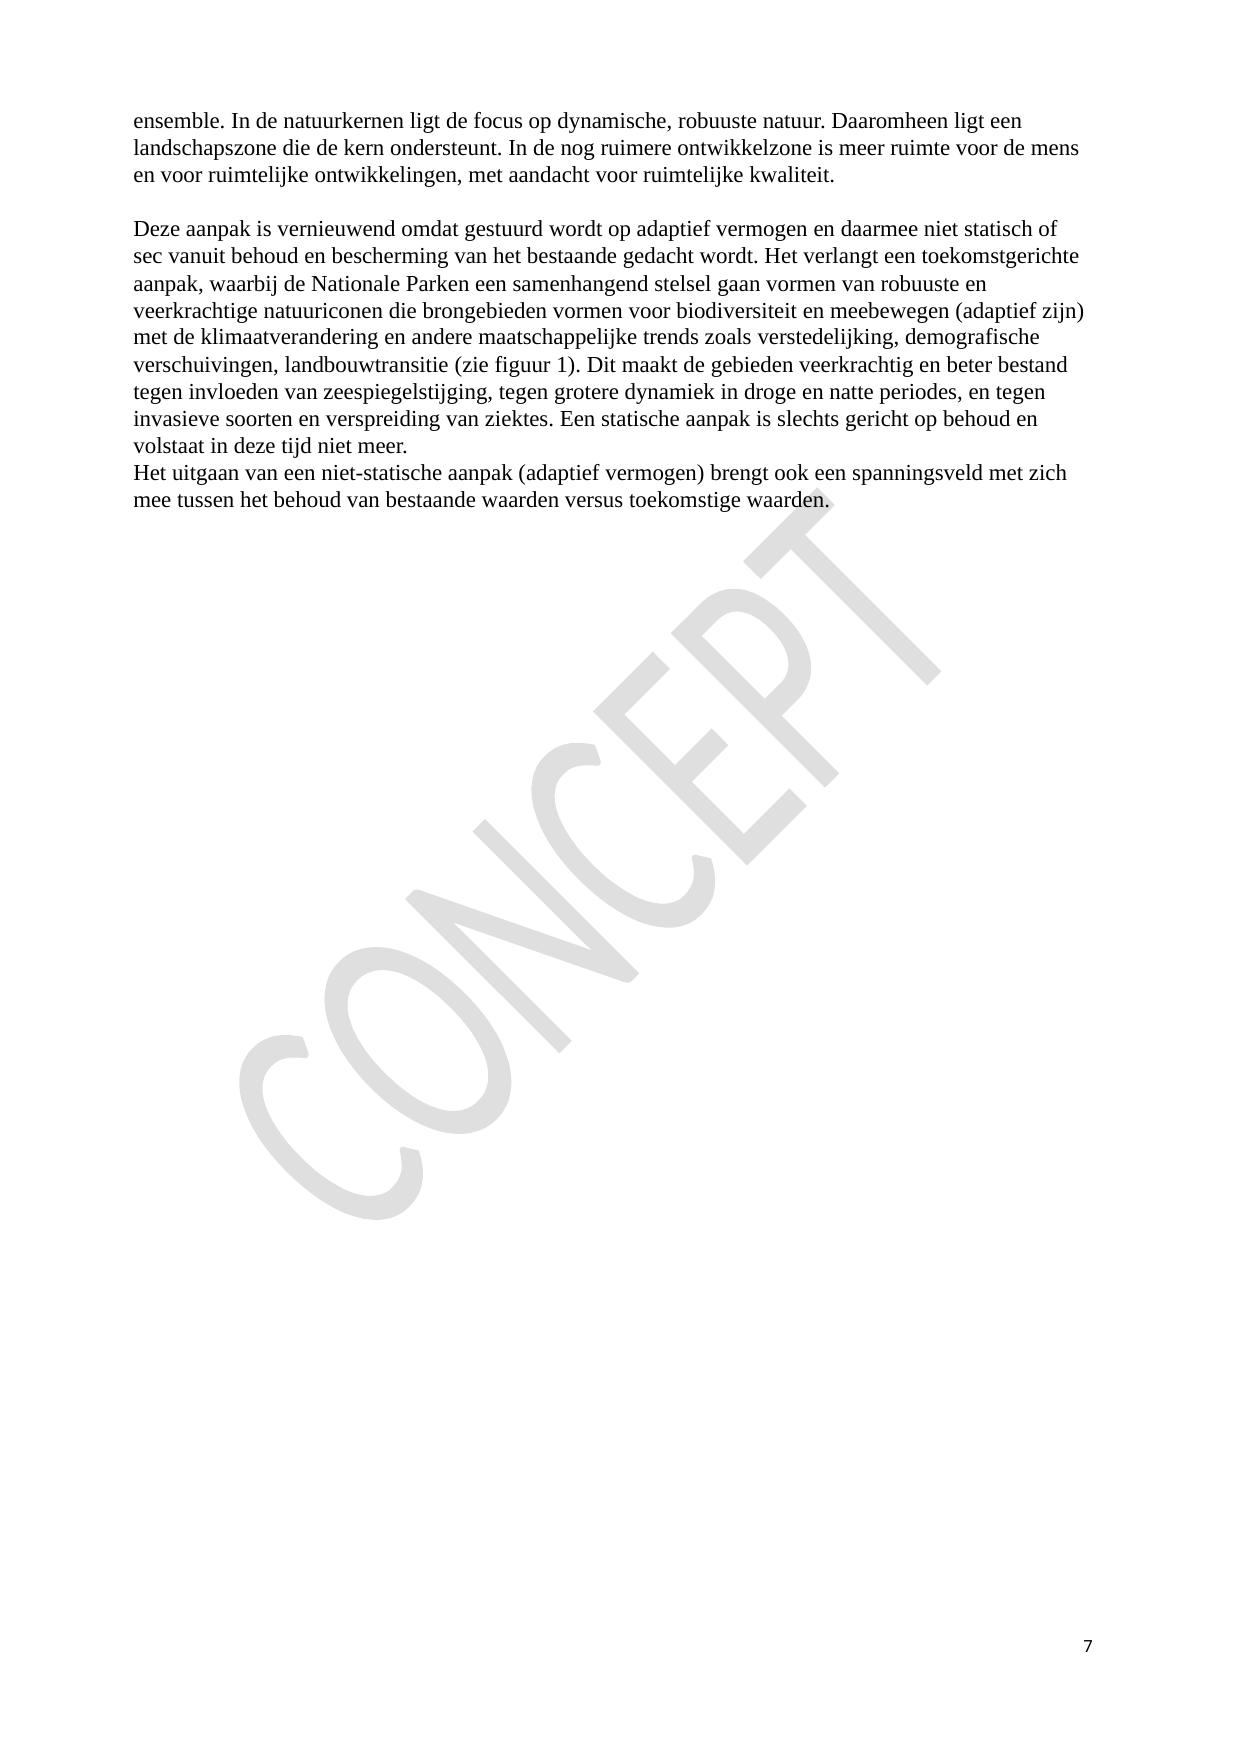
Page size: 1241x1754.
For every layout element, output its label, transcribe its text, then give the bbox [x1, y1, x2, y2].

text Deze aanpak is vernieuwend omdat gestuurd wordt op adaptief vermogen en daarmee niet statisch of sec vanuit behoud en bescherming van het bestaande gedacht wordt. Het verlangt een toekomstgerichte aanpak, waarbij de Nationale Parken een samenhangend stelsel gaan vormen van robuuste en veerkrachtige natuuriconen die brongebieden vormen voor biodiversiteit en meebewegen (adaptief zijn) met de klimaatverandering en andere maatschappelijke trends zoals verstedelijking, demografische verschuivingen, landbouwtransitie (zie figuur 1). Dit maakt de gebieden veerkrachtig en beter bestand tegen invloeden van zeespiegelstijging, tegen grotere dynamiek in droge en natte periodes, en tegen invasieve soorten en verspreiding van ziektes. Een statische aanpak is slechts gericht op behoud en volstaat in deze tijd niet meer. [133, 215, 1092, 458]
text Het uitgaan van een niet-statische aanpak (adaptief vermogen) brengt ook een spanningsveld met zich mee tussen het behoud van bestaande waarden versus toekomstige waarden. [133, 458, 1092, 513]
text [133, 106, 1092, 188]
